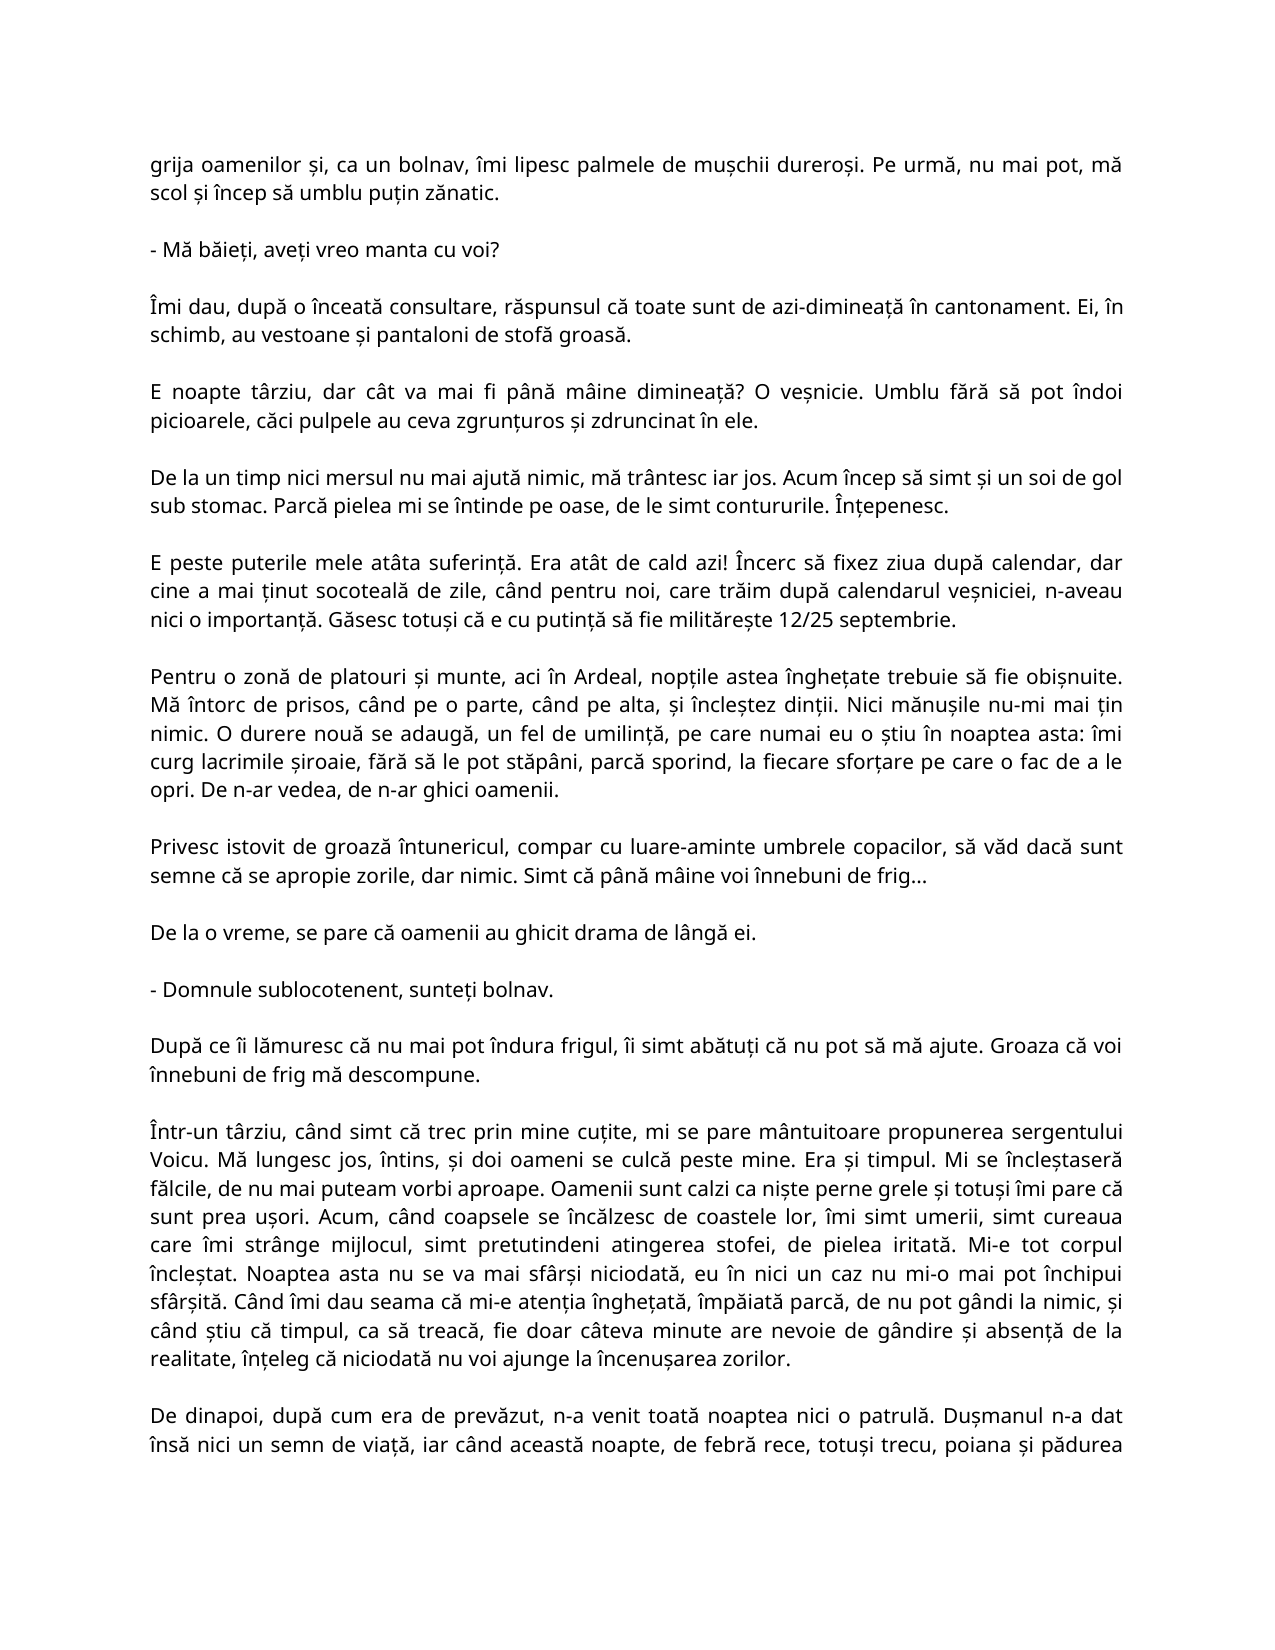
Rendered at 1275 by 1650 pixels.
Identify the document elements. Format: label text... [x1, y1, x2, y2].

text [150, 150, 1125, 207]
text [150, 1401, 1125, 1458]
text De la o vreme, se pare că oamenii au ghicit drama de lângă ei. [150, 918, 1125, 946]
text E peste puterile mele atâta suferință. Era atât de cald azi! Încerc să fixez ziua după calendar, dar cine a mai ținut socoteală de zile, când pentru noi, care trăim după calendarul veșniciei, n-aveau nici o importanță. Găsesc totuși că e cu putință să fie militărește 12/25 septembrie. [150, 548, 1125, 633]
text - Mă băieți, aveți vreo manta cu voi? [150, 235, 1125, 264]
text E noapte târziu, dar cât va mai fi până mâine dimineață? O veșnicie. Umblu fără să pot îndoi picioarele, căci pulpele au ceva zgrunțuros și zdruncinat în ele. [150, 377, 1125, 434]
text Pentru o zonă de platouri și munte, aci în Ardeal, nopțile astea înghețate trebuie să fie obișnuite. Mă întorc de prisos, când pe o parte, când pe alta, și încleștez dinții. Nici mănușile nu-mi mai țin nimic. O durere nouă se adaugă, un fel de umilință, pe care numai eu o știu în noaptea asta: îmi curg lacrimile șiroaie, fără să le pot stăpâni, parcă sporind, la fiecare sforțare pe care o fac de a le opri. De n-ar vedea, de n-ar ghici oamenii. [150, 662, 1125, 804]
text De la un timp nici mersul nu mai ajută nimic, mă trântesc iar jos. Acum încep să simt și un soi de gol sub stomac. Parcă pielea mi se întinde pe oase, de le simt contururile. Înțepenesc. [150, 463, 1125, 520]
text Privesc istovit de groază întunericul, compar cu luare-aminte umbrele copacilor, să văd dacă sunt semne că se apropie zorile, dar nimic. Simt că până mâine voi înnebuni de frig... [150, 832, 1125, 889]
text După ce îi lămuresc că nu mai pot îndura frigul, îi simt abătuți că nu pot să mă ajute. Groaza că voi înnebuni de frig mă descompune. [150, 1032, 1125, 1088]
text - Domnule sublocotenent, sunteți bolnav. [150, 975, 1125, 1003]
text Îmi dau, după o înceată consultare, răspunsul că toate sunt de azi-dimineață în cantonament. Ei, în schimb, au vestoane și pantaloni de stofă groasă. [150, 292, 1125, 349]
text Într-un târziu, când simt că trec prin mine cuțite, mi se pare mântuitoare propunerea sergentului Voicu. Mă lungesc jos, întins, și doi oameni se culcă peste mine. Era și timpul. Mi se încleștaseră fălcile, de nu mai puteam vorbi aproape. Oamenii sunt calzi ca niște perne grele și totuși îmi pare că sunt prea ușori. Acum, când coapsele se încălzesc de coastele lor, îmi simt umerii, simt cureaua care îmi strânge mijlocul, simt pretutindeni atingerea stofei, de pielea iritată. Mi-e tot corpul încleștat. Noaptea asta nu se va mai sfârși niciodată, eu în nici un caz nu mi-o mai pot închipui sfârșită. Când îmi dau seama că mi-e atenția înghețată, împăiată parcă, de nu pot gândi la nimic, și când știu că timpul, ca să treacă, fie doar câteva minute are nevoie de gândire și absență de la realitate, înțeleg că niciodată nu voi ajunge la încenușarea zorilor. [150, 1117, 1125, 1373]
